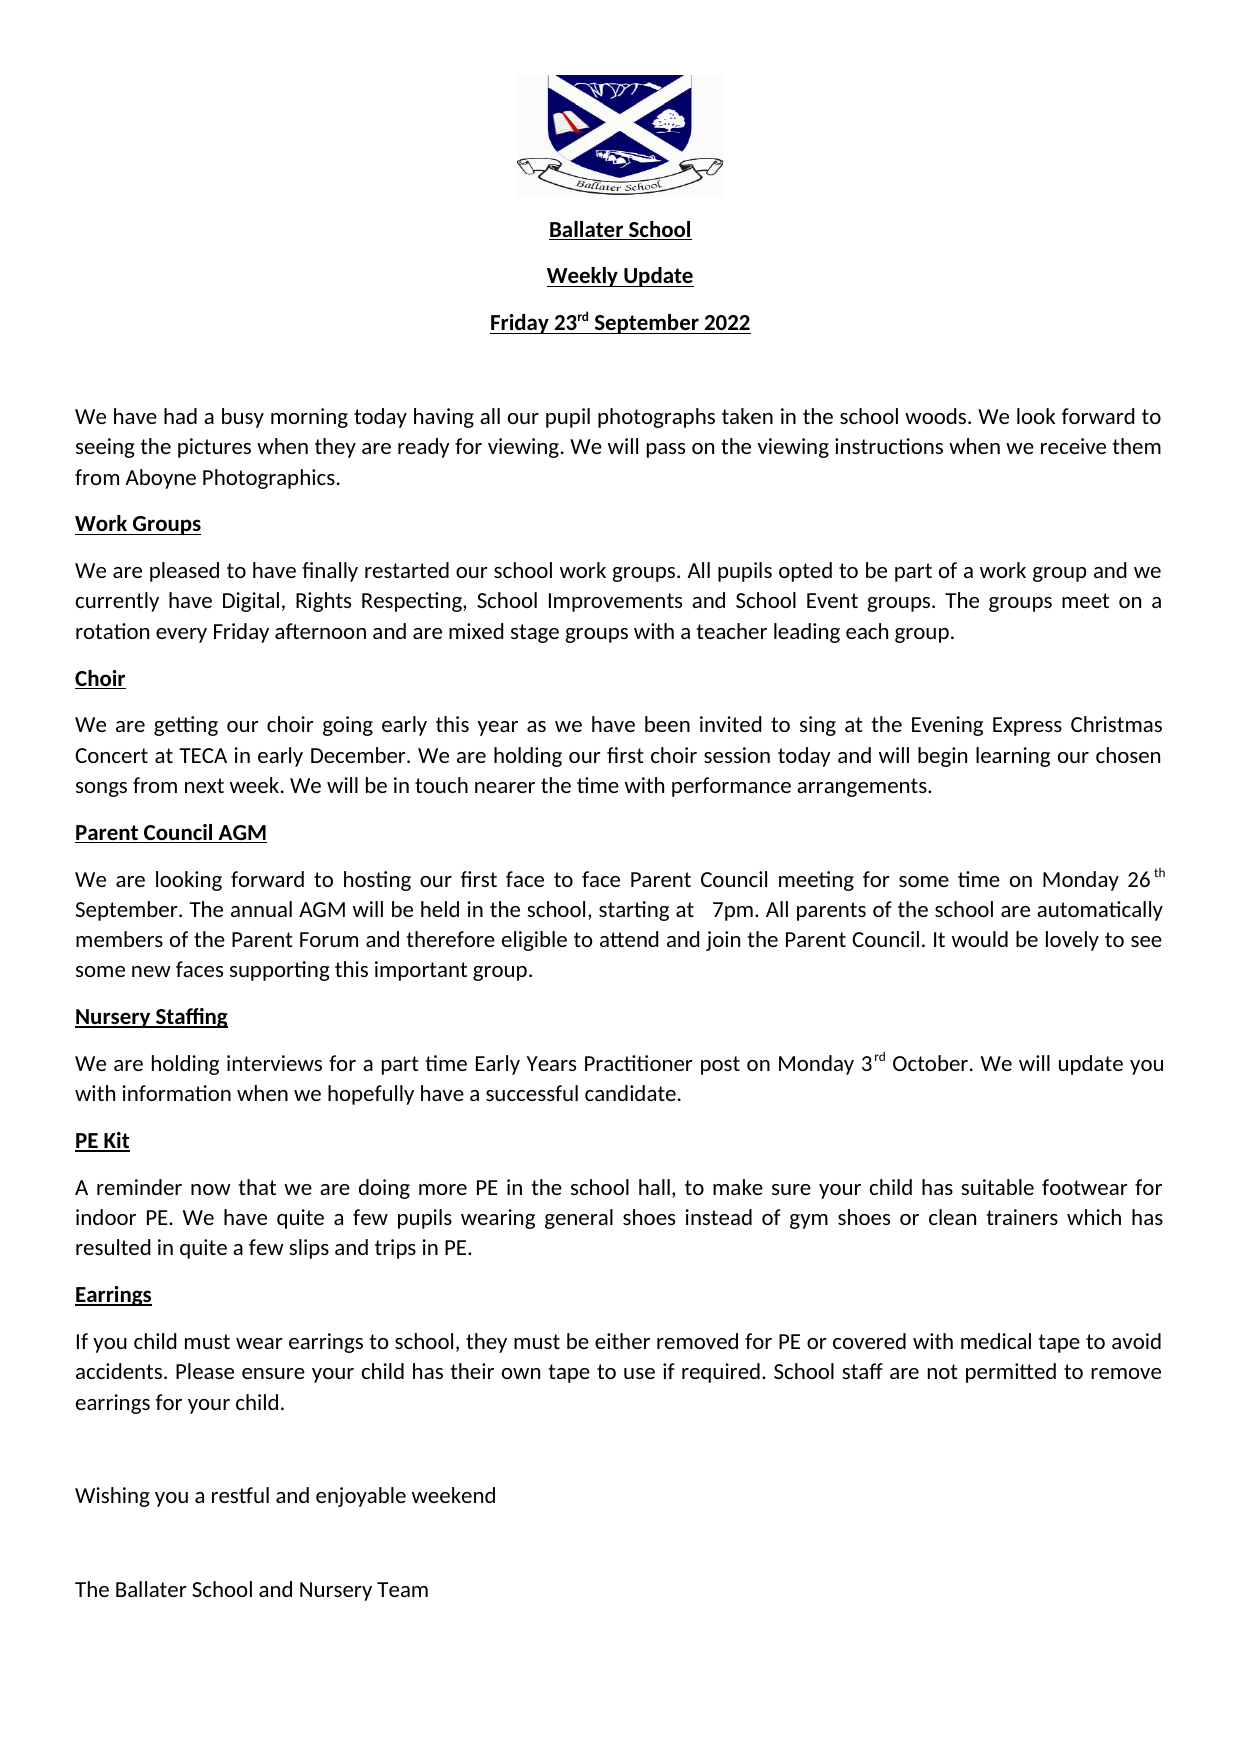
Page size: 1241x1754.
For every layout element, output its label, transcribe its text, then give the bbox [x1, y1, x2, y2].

text We have had a busy morning today having all our pupil photographs taken in the school woods. We look forward to seeing the pictures when they are ready for viewing. We will pass on the viewing instructions when we receive them from Aboyne Photographics. [75, 402, 1165, 491]
picture [517, 75, 724, 196]
text Weekly Update [75, 262, 1165, 289]
text Parent Council AGM [75, 818, 1165, 846]
text Earrings [75, 1280, 1165, 1308]
text We are getting our choir going early this year as we have been invited to sing at the Evening Express Christmas Concert at TECA in early December. We are holding our first choir session today and will begin learning our chosen songs from next week. We will be in touch nearer the time with performance arrangements. [75, 711, 1165, 799]
text The Ballater School and Nursery Team [75, 1575, 1165, 1603]
text If you child must wear earrings to school, they must be either removed for PE or covered with medical tape to avoid accidents. Please ensure your child has their own tape to use if required. School staff are not permitted to remove earrings for your child. [75, 1327, 1165, 1416]
text Work Groups [75, 509, 1165, 537]
text We are pleased to have finally restarted our school work groups. All pupils opted to be part of a work group and we currently have Digital, Rights Respecting, School Improvements and School Event groups. The groups meet on a rotation every Friday afternoon and are mixed stage groups with a teacher leading each group. [75, 556, 1165, 645]
text Friday 23rd September 2022 [75, 308, 1165, 336]
text Wishing you a restful and enjoyable weekend [75, 1481, 1165, 1509]
text Nursery Staffing [75, 1002, 1165, 1030]
text We are holding interviews for a part time Early Years Practitioner post on Monday 3rd October. We will update you with information when we hopefully have a successful candidate. [75, 1049, 1165, 1107]
text We are looking forward to hosting our first face to face Parent Council meeting for some time on Monday 26th September. The annual AGM will be held in the school, starting at 7pm. All parents of the school are automatically members of the Parent Forum and therefore eligible to attend and join the Parent Council. It would be lovely to see some new faces supporting this important group. [75, 865, 1165, 983]
text Choir [75, 664, 1165, 692]
text Ballater School [75, 215, 1165, 243]
text PE Kit [75, 1126, 1165, 1154]
text A reminder now that we are doing more PE in the school hall, to make sure your child has suitable footwear for indoor PE. We have quite a few pupils wearing general shoes instead of gym shoes or clean trainers which has resulted in quite a few slips and trips in PE. [75, 1173, 1165, 1261]
